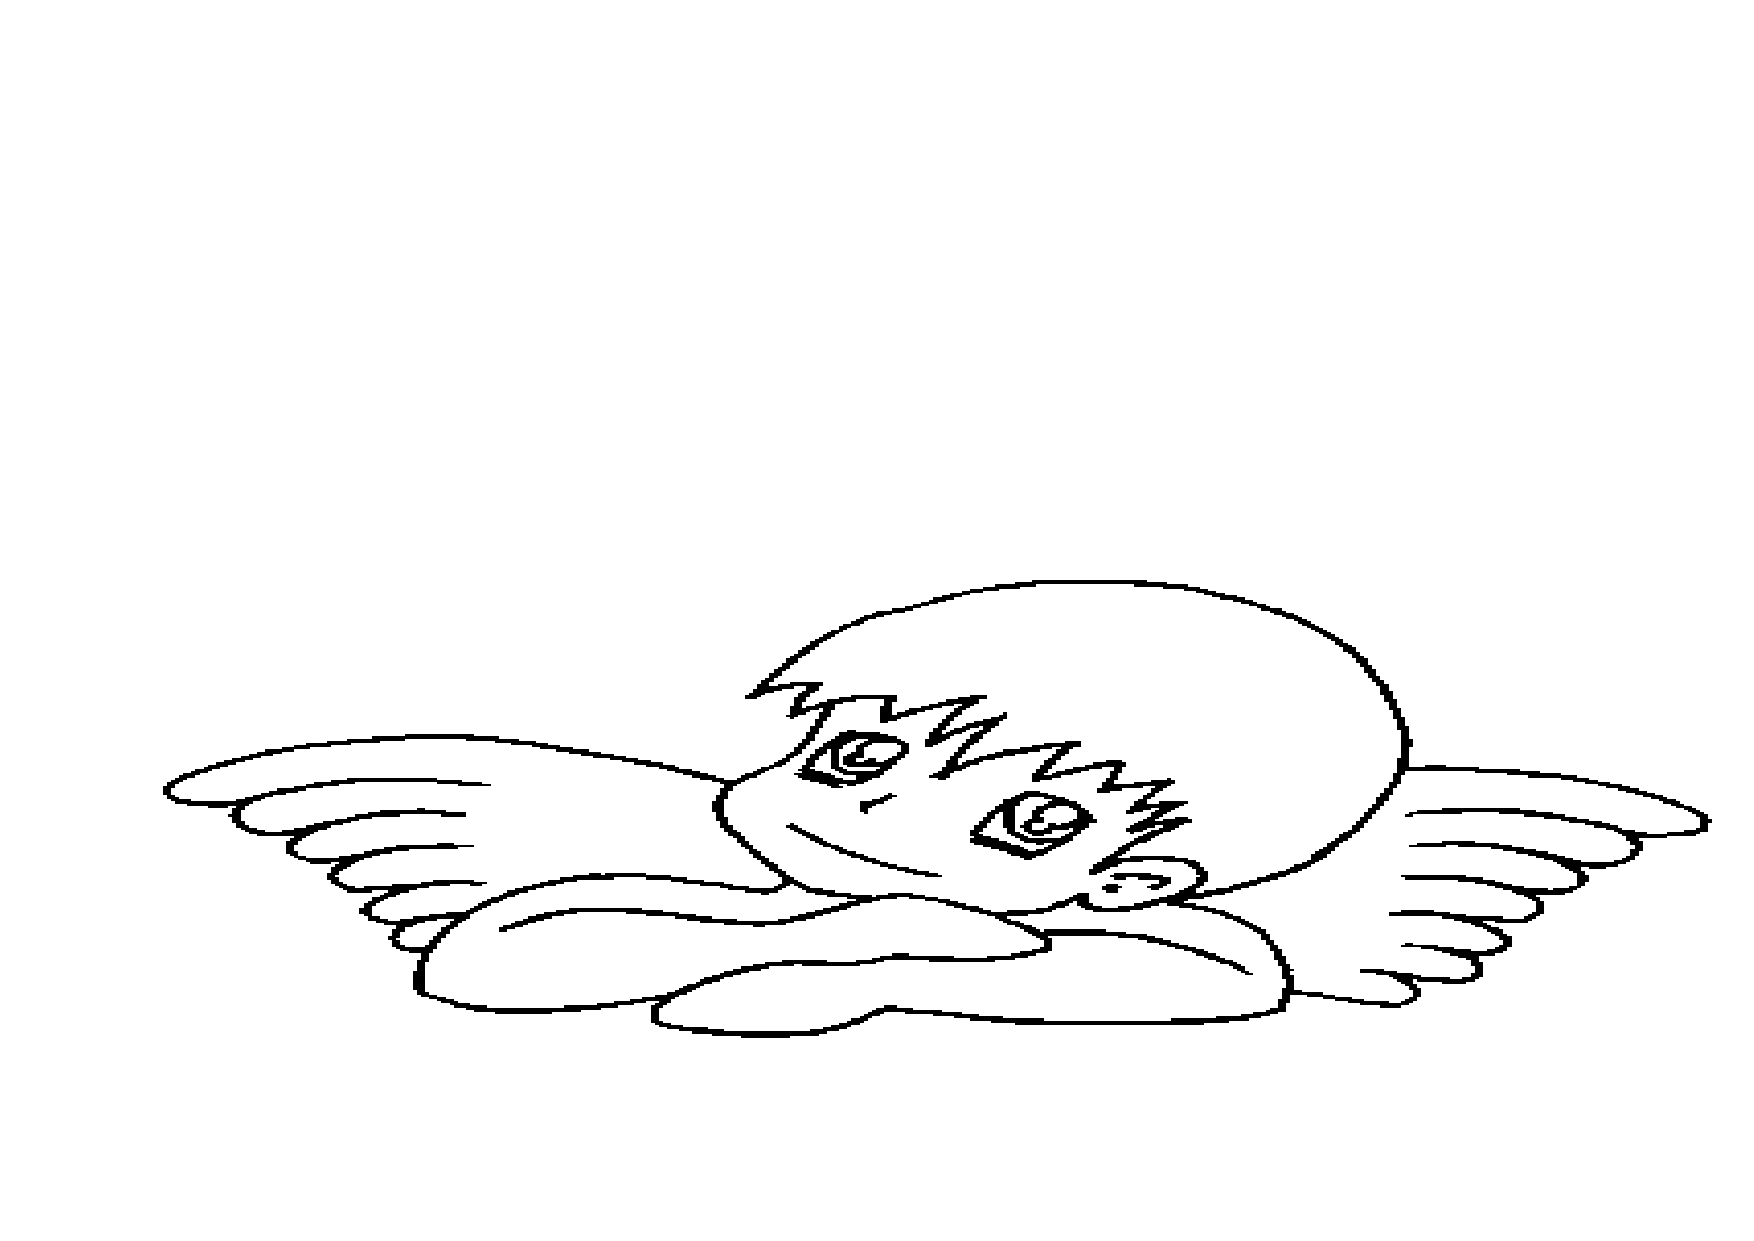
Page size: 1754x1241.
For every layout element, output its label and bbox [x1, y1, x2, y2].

picture [118, 177, 1754, 1045]
